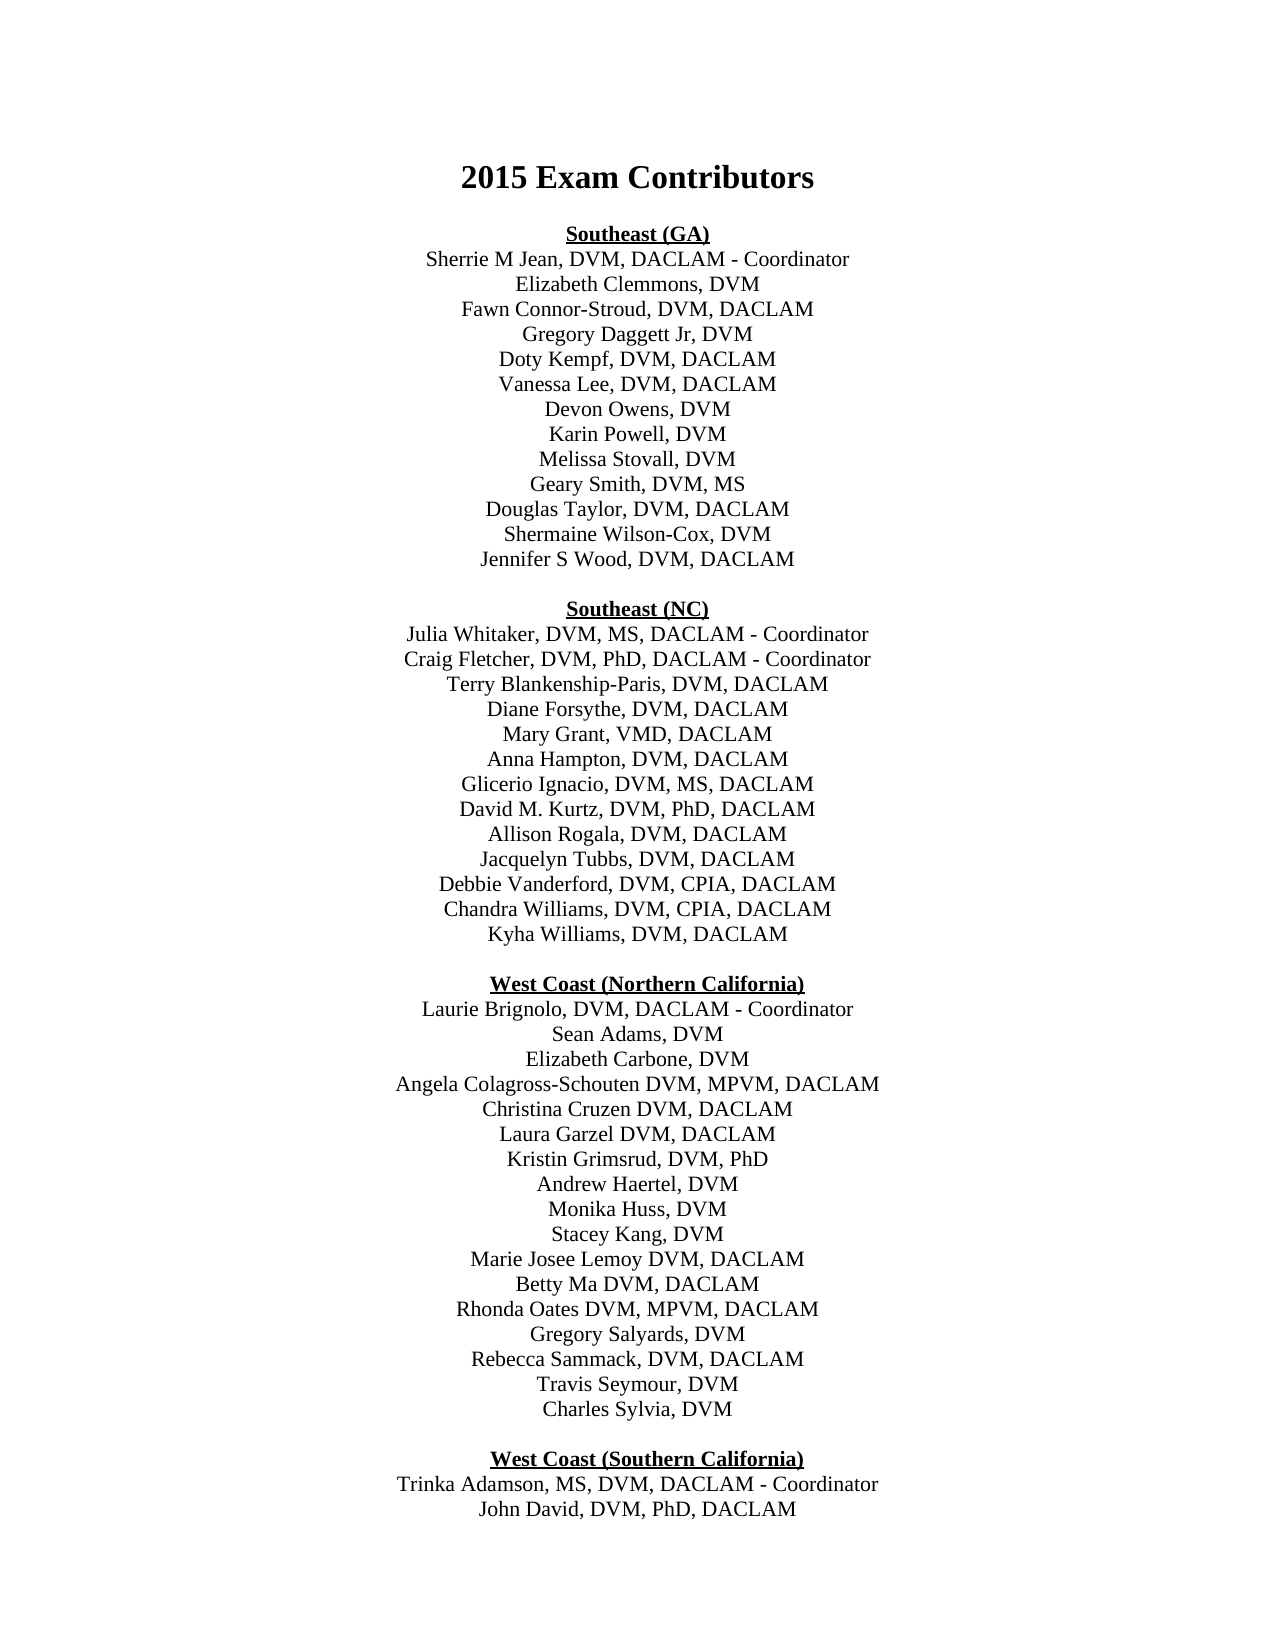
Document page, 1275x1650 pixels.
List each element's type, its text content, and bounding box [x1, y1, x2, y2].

text Marie Josee Lemoy DVM, DACLAM [105, 1246, 1170, 1271]
text Shermaine Wilson-Cox, DVM [105, 521, 1170, 546]
text Christina Cruzen DVM, DACLAM [105, 1096, 1170, 1121]
text Geary Smith, DVM, MS [105, 471, 1170, 496]
text Laura Garzel DVM, DACLAM [105, 1121, 1170, 1146]
text Diane Forsythe, DVM, DACLAM [105, 696, 1170, 721]
text Kristin Grimsrud, DVM, PhD [105, 1146, 1170, 1171]
text West Coast (Northern California) [105, 971, 1189, 996]
text John David, DVM, PhD, DACLAM [105, 1496, 1170, 1521]
text West Coast (Southern California) [105, 1446, 1189, 1471]
text Rhonda Oates DVM, MPVM, DACLAM [105, 1296, 1170, 1321]
text Travis Seymour, DVM [105, 1371, 1170, 1396]
text Julia Whitaker, DVM, MS, DACLAM - Coordinator [105, 621, 1170, 646]
text Allison Rogala, DVM, DACLAM [105, 821, 1170, 846]
text Mary Grant, VMD, DACLAM [105, 721, 1170, 746]
text Gregory Daggett Jr, DVM [105, 321, 1170, 346]
text Southeast (GA) [86, 221, 1189, 246]
text Doty Kempf, DVM, DACLAM [105, 346, 1170, 371]
text Elizabeth Clemmons, DVM [105, 271, 1170, 296]
text Laurie Brignolo, DVM, DACLAM - Coordinator [105, 996, 1170, 1021]
text Southeast (NC) [86, 596, 1189, 621]
text Jacquelyn Tubbs, DVM, DACLAM [105, 846, 1170, 871]
text Terry Blankenship-Paris, DVM, DACLAM [105, 671, 1170, 696]
text Jennifer S Wood, DVM, DACLAM [105, 546, 1170, 571]
text Elizabeth Carbone, DVM [105, 1046, 1170, 1071]
text Vanessa Lee, DVM, DACLAM [105, 371, 1170, 396]
text Sean Adams, DVM [105, 1021, 1170, 1046]
text Betty Ma DVM, DACLAM [105, 1271, 1170, 1296]
text Angela Colagross-Schouten DVM, MPVM, DACLAM [105, 1071, 1170, 1096]
text Charles Sylvia, DVM [105, 1396, 1170, 1421]
text Sherrie M Jean, DVM, DACLAM - Coordinator [105, 246, 1170, 271]
text Melissa Stovall, DVM [105, 446, 1170, 471]
text Anna Hampton, DVM, DACLAM [105, 746, 1170, 771]
text Glicerio Ignacio, DVM, MS, DACLAM [105, 771, 1170, 796]
text Stacey Kang, DVM [105, 1221, 1170, 1246]
text Craig Fletcher, DVM, PhD, DACLAM - Coordinator [105, 646, 1170, 671]
text Douglas Taylor, DVM, DACLAM [105, 496, 1170, 521]
text Trinka Adamson, MS, DVM, DACLAM - Coordinator [105, 1471, 1170, 1496]
text Devon Owens, DVM [105, 396, 1170, 421]
text 2015 Exam Contributors [105, 158, 1170, 196]
text Gregory Salyards, DVM [105, 1321, 1170, 1346]
text Andrew Haertel, DVM [105, 1171, 1170, 1196]
text Monika Huss, DVM [105, 1196, 1170, 1221]
text Rebecca Sammack, DVM, DACLAM [105, 1346, 1170, 1371]
text Karin Powell, DVM [105, 421, 1170, 446]
text David M. Kurtz, DVM, PhD, DACLAM [105, 796, 1170, 821]
text Debbie Vanderford, DVM, CPIA, DACLAM [105, 871, 1170, 896]
text Kyha Williams, DVM, DACLAM [105, 921, 1170, 946]
text Chandra Williams, DVM, CPIA, DACLAM [105, 896, 1170, 921]
text Fawn Connor-Stroud, DVM, DACLAM [105, 296, 1170, 321]
